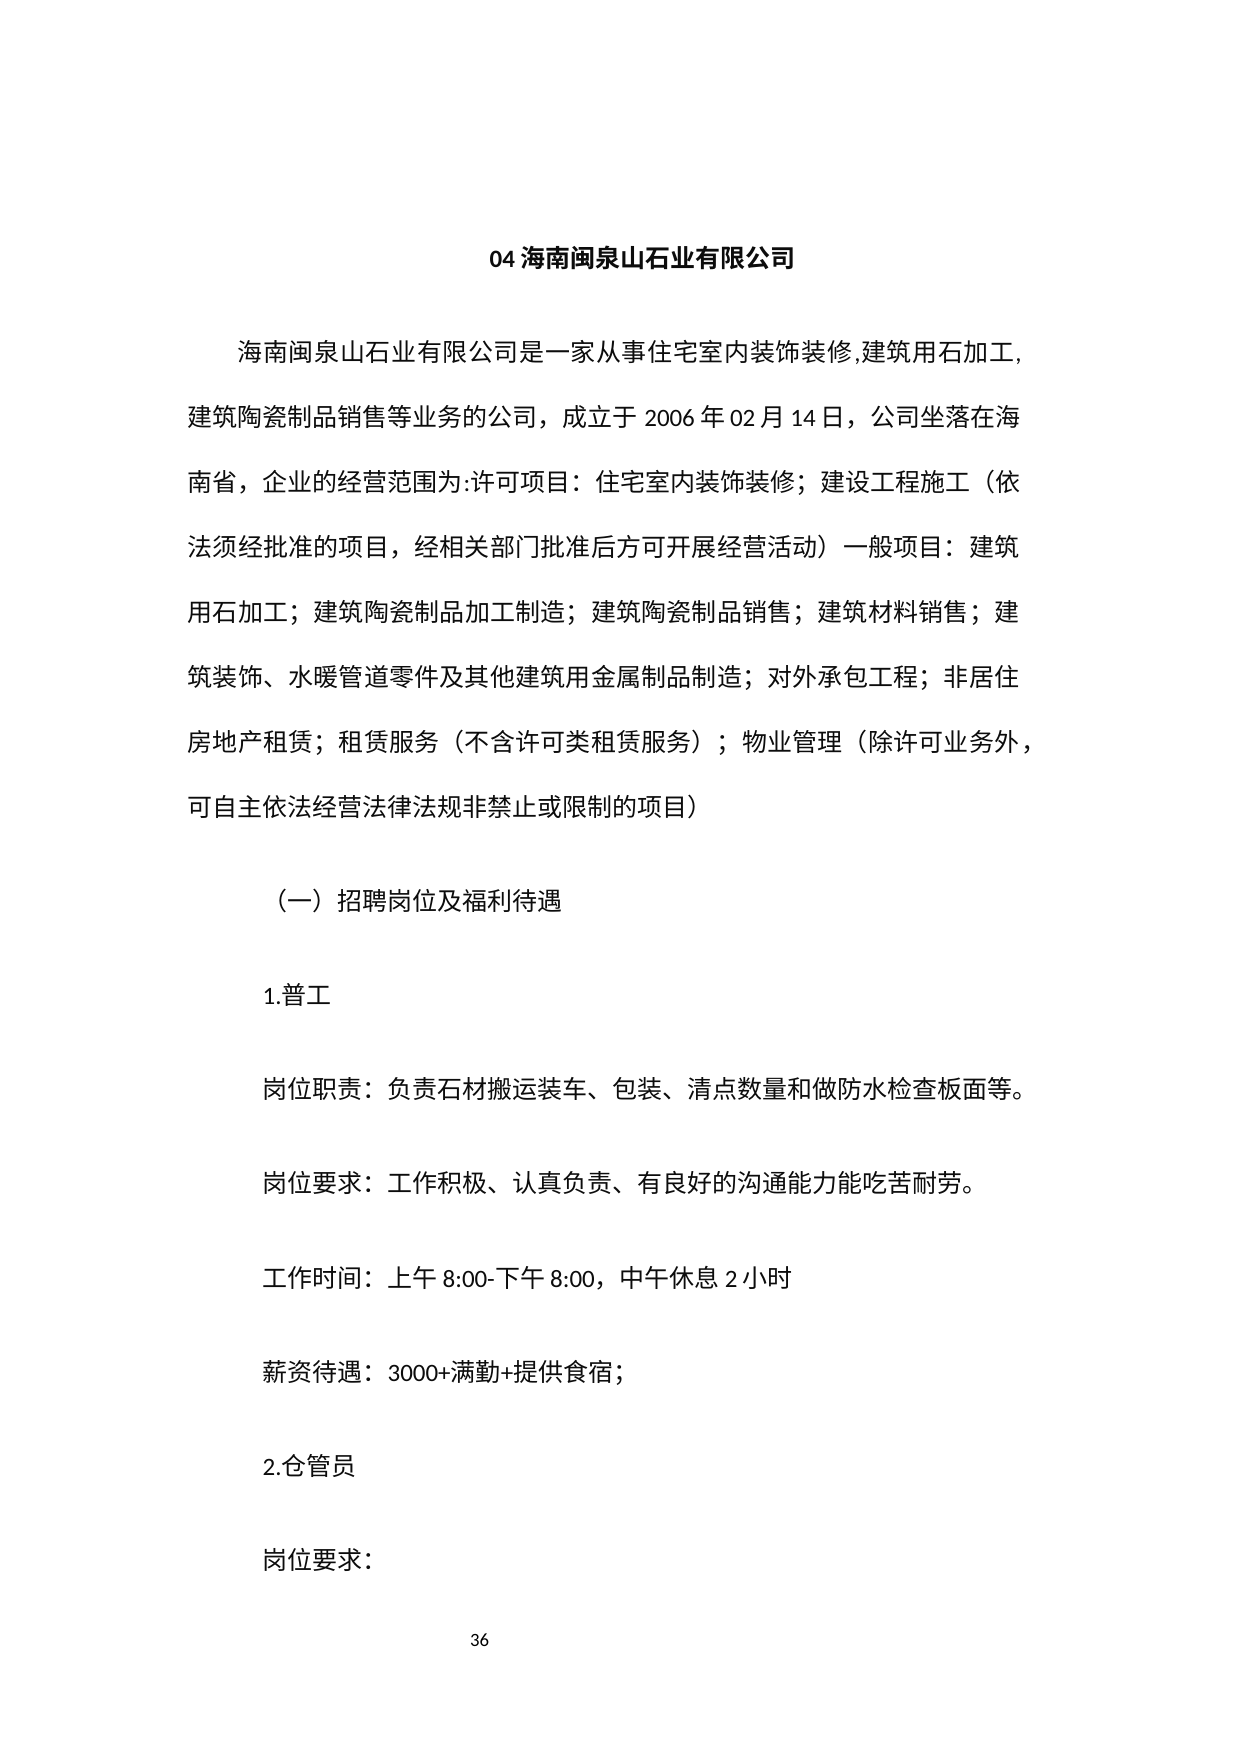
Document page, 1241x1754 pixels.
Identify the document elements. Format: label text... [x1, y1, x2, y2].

text 薪资待遇：3000+满勤+提供食宿； [219, 1338, 1021, 1403]
text 工作时间：上午8:00-下午8:00，中午休息2小时 [219, 1244, 1021, 1309]
text 1.普工 [219, 961, 1021, 1026]
text 岗位要求：工作积极、认真负责、有良好的沟通能力能吃苦耐劳。 [219, 1149, 1021, 1214]
text 岗位职责：负责石材搬运装车、包装、清点数量和做防水检查板面等。 [219, 1055, 1021, 1120]
text 2.仓管员 [219, 1432, 1021, 1497]
text （一）招聘岗位及福利待遇 [219, 867, 1021, 932]
text 04海南闽泉山石业有限公司 [219, 224, 1021, 289]
text 海南闽泉山石业有限公司是一家从事住宅室内装饰装修,建筑用石加工,建筑陶瓷制品销售等业务的公司，成立于2006年02月14日，公司坐落在海南省，企业的经营范围为:许可项目：住宅室内装饰装修；建设工程施工（依法须经批准的项目，经相关部门批准后方可开展经营活动）一般项目：建筑用石加工；建筑陶瓷制品加工制造；建筑陶瓷制品销售；建筑材料销售；建筑装饰、水暖管道零件及其他建筑用金属制品制造；对外承包工程；非居住房地产租赁；租赁服务（不含许可类租赁服务）；物业管理（除许可业务外，可自主依法经营法律法规非禁止或限制的项目） [187, 318, 1021, 838]
text 岗位要求： [219, 1526, 1021, 1591]
